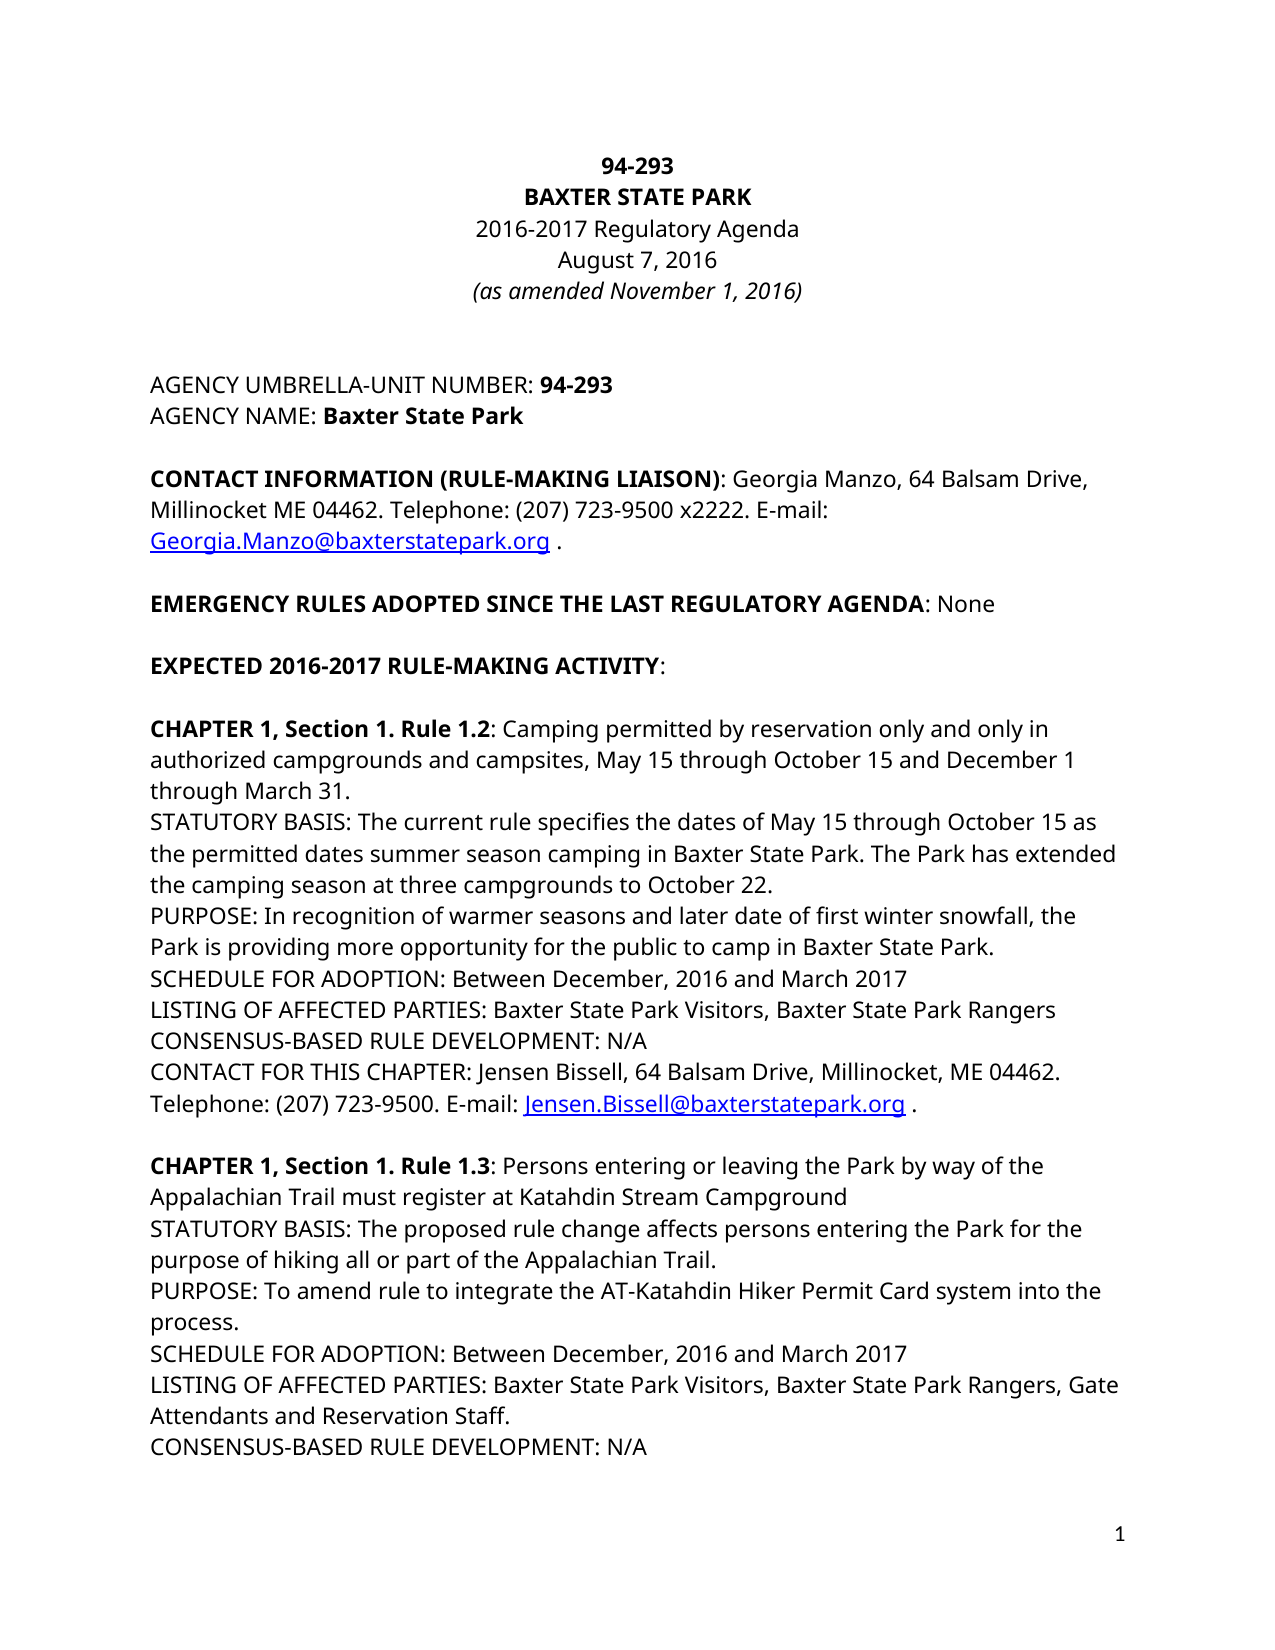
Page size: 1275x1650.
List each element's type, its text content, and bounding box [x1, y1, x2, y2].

text August 7, 2016 [150, 244, 1125, 275]
text PURPOSE: In recognition of warmer seasons and later date of first winter snowfall, the Park is providing more opportunity for the public to camp in Baxter State Park. [150, 900, 1125, 962]
text SCHEDULE FOR ADOPTION: Between December, 2016 and March 2017 [150, 962, 1125, 994]
text (as amended November 1, 2016) [150, 275, 1125, 306]
text CHAPTER 1, Section 1. Rule 1.2: Camping permitted by reservation only and only in authorized campgrounds and campsites, May 15 through October 15 and December 1 through March 31. [150, 712, 1125, 806]
text CONTACT FOR THIS CHAPTER: Jensen Bissell, 64 Balsam Drive, Millinocket, ME 04462. Telephone: (207) 723-9500. E-mail: Jensen.Bissell@baxterstatepark.org . [150, 1056, 1125, 1119]
text CONSENSUS-BASED RULE DEVELOPMENT: N/A [150, 1431, 1125, 1462]
text CONTACT INFORMATION (RULE-MAKING LIAISON): Georgia Manzo, 64 Balsam Drive, Millinocket ME 04462. Telephone: (207) 723-9500 x2222. E-mail: Georgia.Manzo@baxterstatepark.org . [150, 462, 1125, 556]
text LISTING OF AFFECTED PARTIES: Baxter State Park Visitors, Baxter State Park Rangers, Gate Attendants and Reservation Staff. [150, 1369, 1125, 1431]
text CHAPTER 1, Section 1. Rule 1.3: Persons entering or leaving the Park by way of the Appalachian Trail must register at Katahdin Stream Campground [150, 1150, 1125, 1212]
text 2016-2017 Regulatory Agenda [150, 212, 1125, 244]
text SCHEDULE FOR ADOPTION: Between December, 2016 and March 2017 [150, 1337, 1125, 1369]
text LISTING OF AFFECTED PARTIES: Baxter State Park Visitors, Baxter State Park Rangers [150, 994, 1144, 1025]
text AGENCY NAME: Baxter State Park [150, 400, 1125, 431]
text STATUTORY BASIS: The current rule specifies the dates of May 15 through October 15 as the permitted dates summer season camping in Baxter State Park. The Park has extended the camping season at three campgrounds to October 22. [150, 806, 1125, 900]
text CONSENSUS-BASED RULE DEVELOPMENT: N/A [150, 1025, 1125, 1056]
text 94-293 [150, 150, 1125, 181]
text AGENCY UMBRELLA-UNIT NUMBER: 94-293 [150, 369, 1125, 400]
text EXPECTED 2016-2017 RULE-MAKING ACTIVITY: [150, 650, 1125, 681]
text STATUTORY BASIS: The proposed rule change affects persons entering the Park for the purpose of hiking all or part of the Appalachian Trail. [150, 1212, 1125, 1275]
text EMERGENCY RULES ADOPTED SINCE THE LAST REGULATORY AGENDA: None [150, 587, 1125, 619]
text PURPOSE: To amend rule to integrate the AT-Katahdin Hiker Permit Card system into the process. [150, 1275, 1125, 1337]
text BAXTER STATE PARK [150, 181, 1125, 212]
